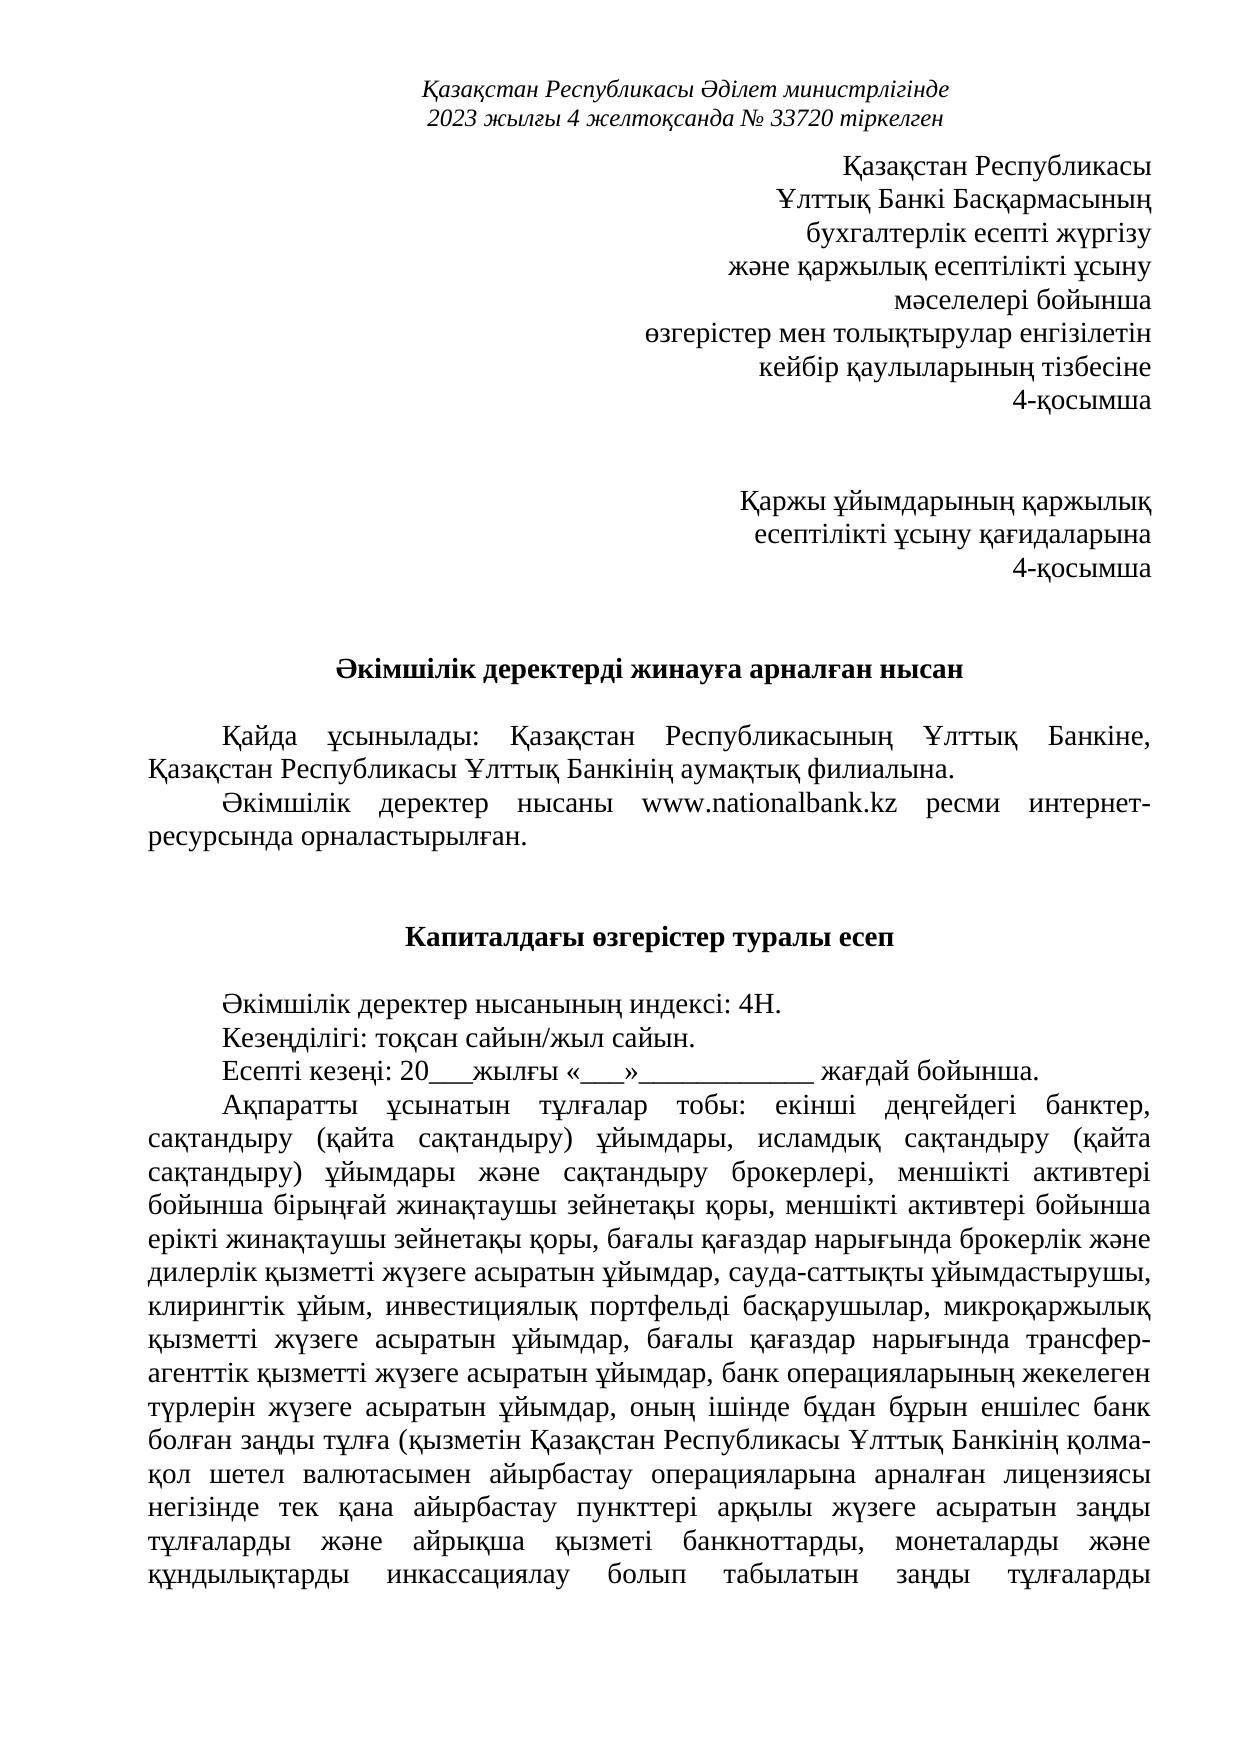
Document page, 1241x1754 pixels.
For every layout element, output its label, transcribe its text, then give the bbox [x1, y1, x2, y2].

text Капиталдағы өзгерістер туралы есеп [148, 919, 1152, 953]
text Ұлттық Банкі Басқармасының [148, 181, 1152, 215]
text Есепті кезеңі: 20___жылғы «___»____________ жағдай бойынша. [148, 1053, 1152, 1087]
text есептiлiктi ұсыну қағидаларына [148, 517, 1152, 550]
text Қаржы ұйымдарының қаржылық [148, 483, 1152, 517]
text Қайда ұсынылады: Қазақстан Республикасының Ұлттық Банкіне, Қазақстан Республикасы Ұлттық Банкінің аумақтық филиалына. [148, 718, 1152, 785]
text мәселелері бойынша [148, 282, 1152, 315]
text 4-қосымша [148, 550, 1152, 584]
text және қаржылық есептілікті ұсыну [148, 248, 1152, 282]
text өзгерістер мен толықтырулар енгізілетін [148, 315, 1152, 349]
text Әкімшілік деректерді жинауға арналған нысан [148, 651, 1152, 684]
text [148, 1087, 1152, 1590]
text Әкімшілік деректер нысаны www.nationalbank.kz ресми интернет-ресурсында орналастырылған. [148, 785, 1152, 852]
text Қазақстан Республикасы [148, 148, 1152, 181]
text кейбір қаулыларының тізбесіне [148, 349, 1152, 382]
text Әкімшілік деректер нысанының индексі: 4Н. [148, 986, 1152, 1020]
text бухгалтерлік есепті жүргізу [148, 215, 1152, 248]
text 4-қосымша [148, 382, 1152, 416]
text Кезеңділігі: тоқсан сайын/жыл сайын. [148, 1020, 1152, 1053]
